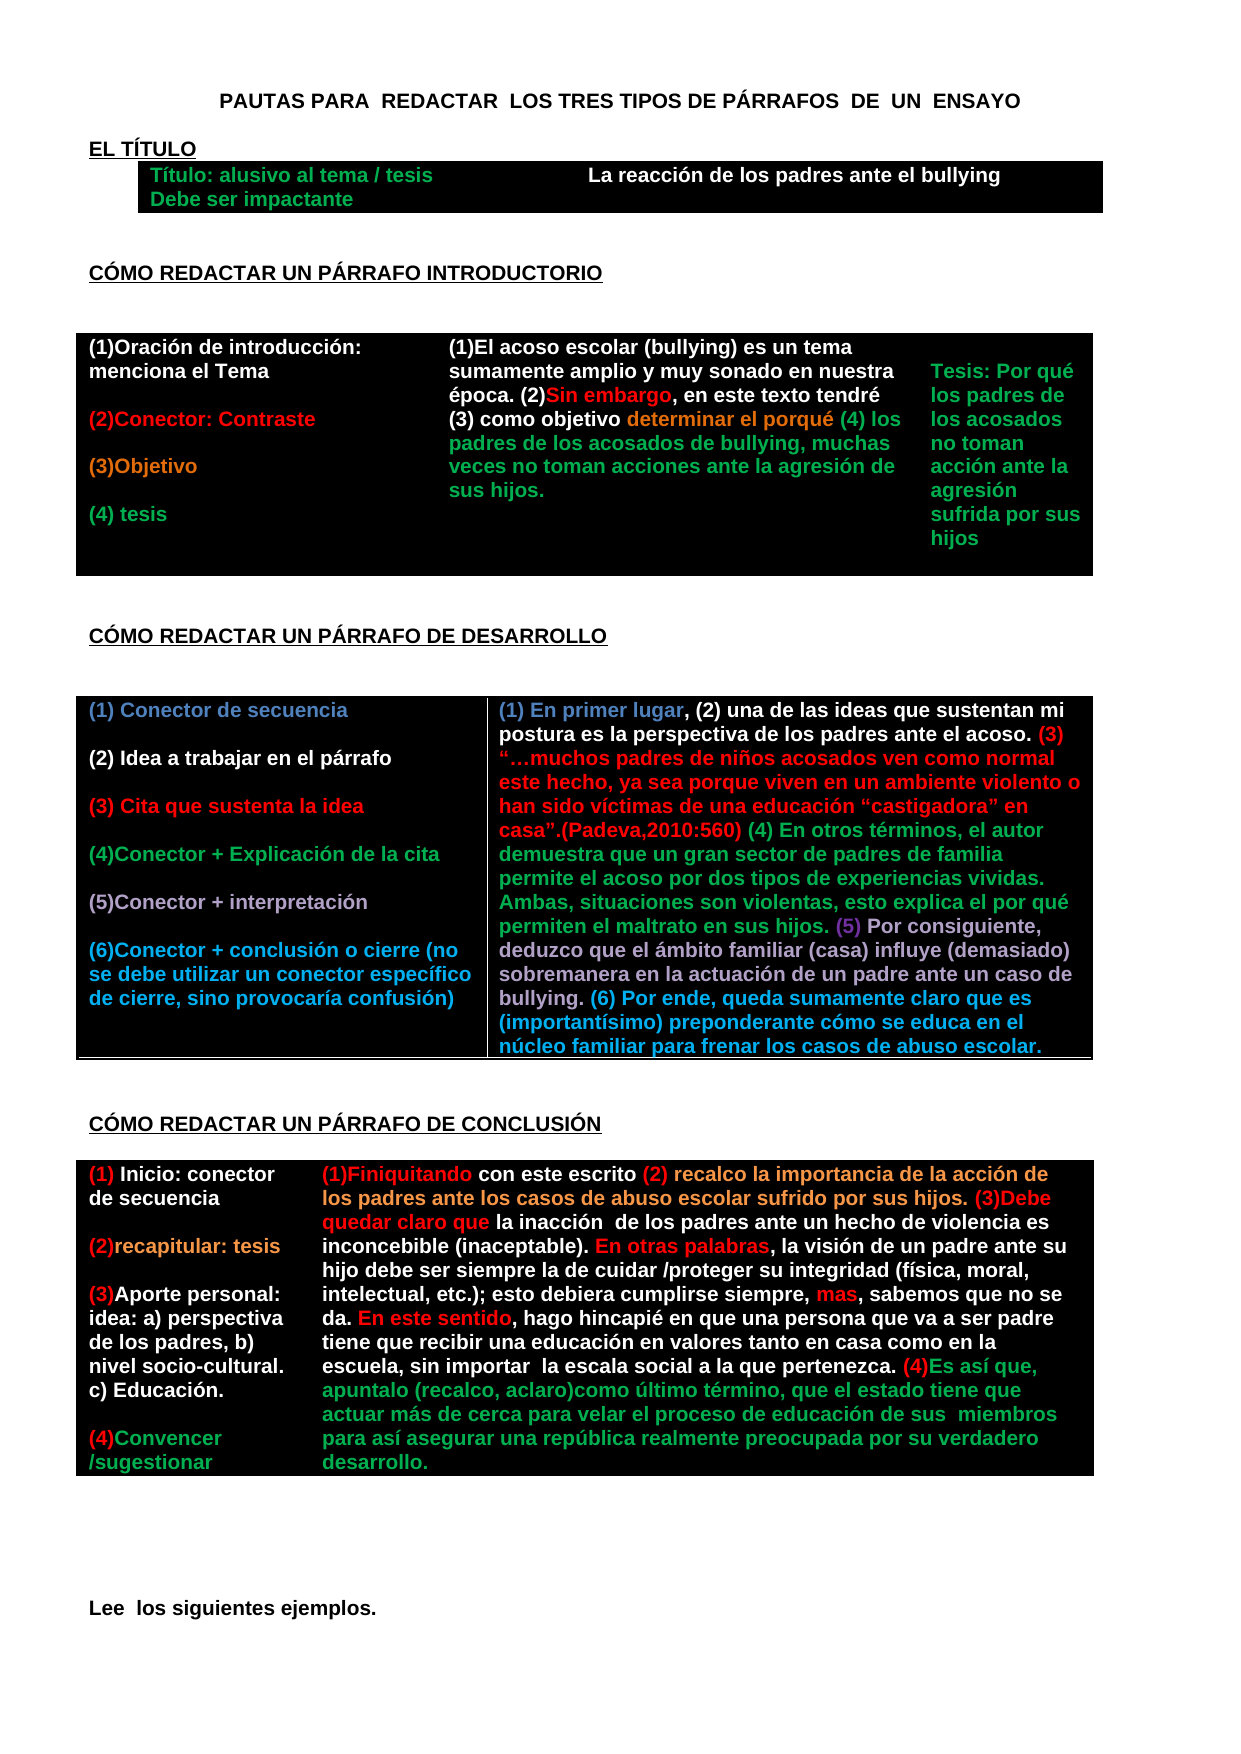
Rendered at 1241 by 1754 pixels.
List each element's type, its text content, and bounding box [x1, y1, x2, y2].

table_header (1)El acoso escolar (bullying) es un tema sumamente amplio y muy sonado en nuestra época. (2)Sin embargo, en este texto tendré (3) como objetivo determinar el porqué (4) los padres de los acosados de bullying, muchas veces no toman acciones ante la agresión de sus hijos. [437, 335, 919, 574]
table_header Título: alusivo al tema / tesis Debe ser impactante [140, 163, 487, 211]
table_header La reacción de los padres ante el bullying [487, 163, 1101, 211]
text CÓMO REDACTAR UN PÁRRAFO DE DESARROLLO [89, 624, 1152, 648]
text Lee los siguientes ejemplos. [89, 1596, 1152, 1619]
table_header (1) En primer lugar, (2) una de las ideas que sustentan mi postura es la perspectiva de los padres ante el acoso. (3) “…muchos padres de niños acosados ven como normal este hecho, ya sea porque viven en un ambiente violento o han sido víctimas de una educación “castigadora” en casa”.(Padeva,2010:560) (4) En otros términos, el autor demuestra que un gran sector de padres de familia permite el acoso por dos tipos de experiencias vividas. Ambas, situaciones son violentas, esto explica el por qué permiten el maltrato en sus hijos. (5) Por consiguiente, deduzco que el ámbito familiar (casa) influye (demasiado) sobremanera en la actuación de un padre ante un caso de bullying. (6) Por ende, queda sumamente claro que es (importantísimo) preponderante cómo se educa en el núcleo familiar para frenar los casos de abuso escolar. [488, 698, 1091, 1057]
table_header (1) Inicio: conector de secuencia (2)recapitular: tesis (3)Aporte personal: idea: a) perspectiva de los padres, b) nivel socio-cultural. c) Educación. (4)Convencer /sugestionar [79, 1162, 311, 1474]
table_header (1) Conector de secuencia (2) Idea a trabajar en el párrafo (3) Cita que sustenta la idea (4)Conector + Explicación de la cita (5)Conector + interpretación (6)Conector + conclusión o cierre (no se debe utilizar un conector específico de cierre, sino provocaría confusión) [79, 698, 487, 1057]
text EL TÍTULO [89, 137, 1152, 161]
text PAUTAS PARA REDACTAR LOS TRES TIPOS DE PÁRRAFOS DE UN ENSAYO [89, 89, 1152, 113]
table_header (1)Finiquitando con este escrito (2) recalco la importancia de la acción de los padres ante los casos de abuso escolar sufrido por sus hijos. (3)Debe quedar claro que la inacción de los padres ante un hecho de violencia es inconcebible (inaceptable). En otras palabras, la visión de un padre ante su hijo debe ser siempre la de cuidar /proteger su integridad (física, moral, intelectual, etc.); esto debiera cumplirse siempre, mas, sabemos que no se da. En este sentido, hago hincapié en que una persona que va a ser padre tiene que recibir una educación en valores tanto en casa como en la escuela, sin importar la escala social a la que pertenezca. (4)Es así que, apuntalo (recalco, aclaro)como último término, que el estado tiene que actuar más de cerca para velar el proceso de educación de sus miembros para así asegurar una república realmente preocupada por su verdadero desarrollo. [311, 1162, 1092, 1474]
table_header Tesis: Por qué los padres de los acosados no toman acción ante la agresión sufrida por sus hijos [919, 335, 1091, 574]
text CÓMO REDACTAR UN PÁRRAFO INTRODUCTORIO [89, 261, 1152, 284]
text CÓMO REDACTAR UN PÁRRAFO DE CONCLUSIÓN [89, 1112, 1152, 1136]
table_header (1)Oración de introducción: menciona el Tema (2)Conector: Contraste (3)Objetivo (4) tesis [79, 335, 437, 574]
